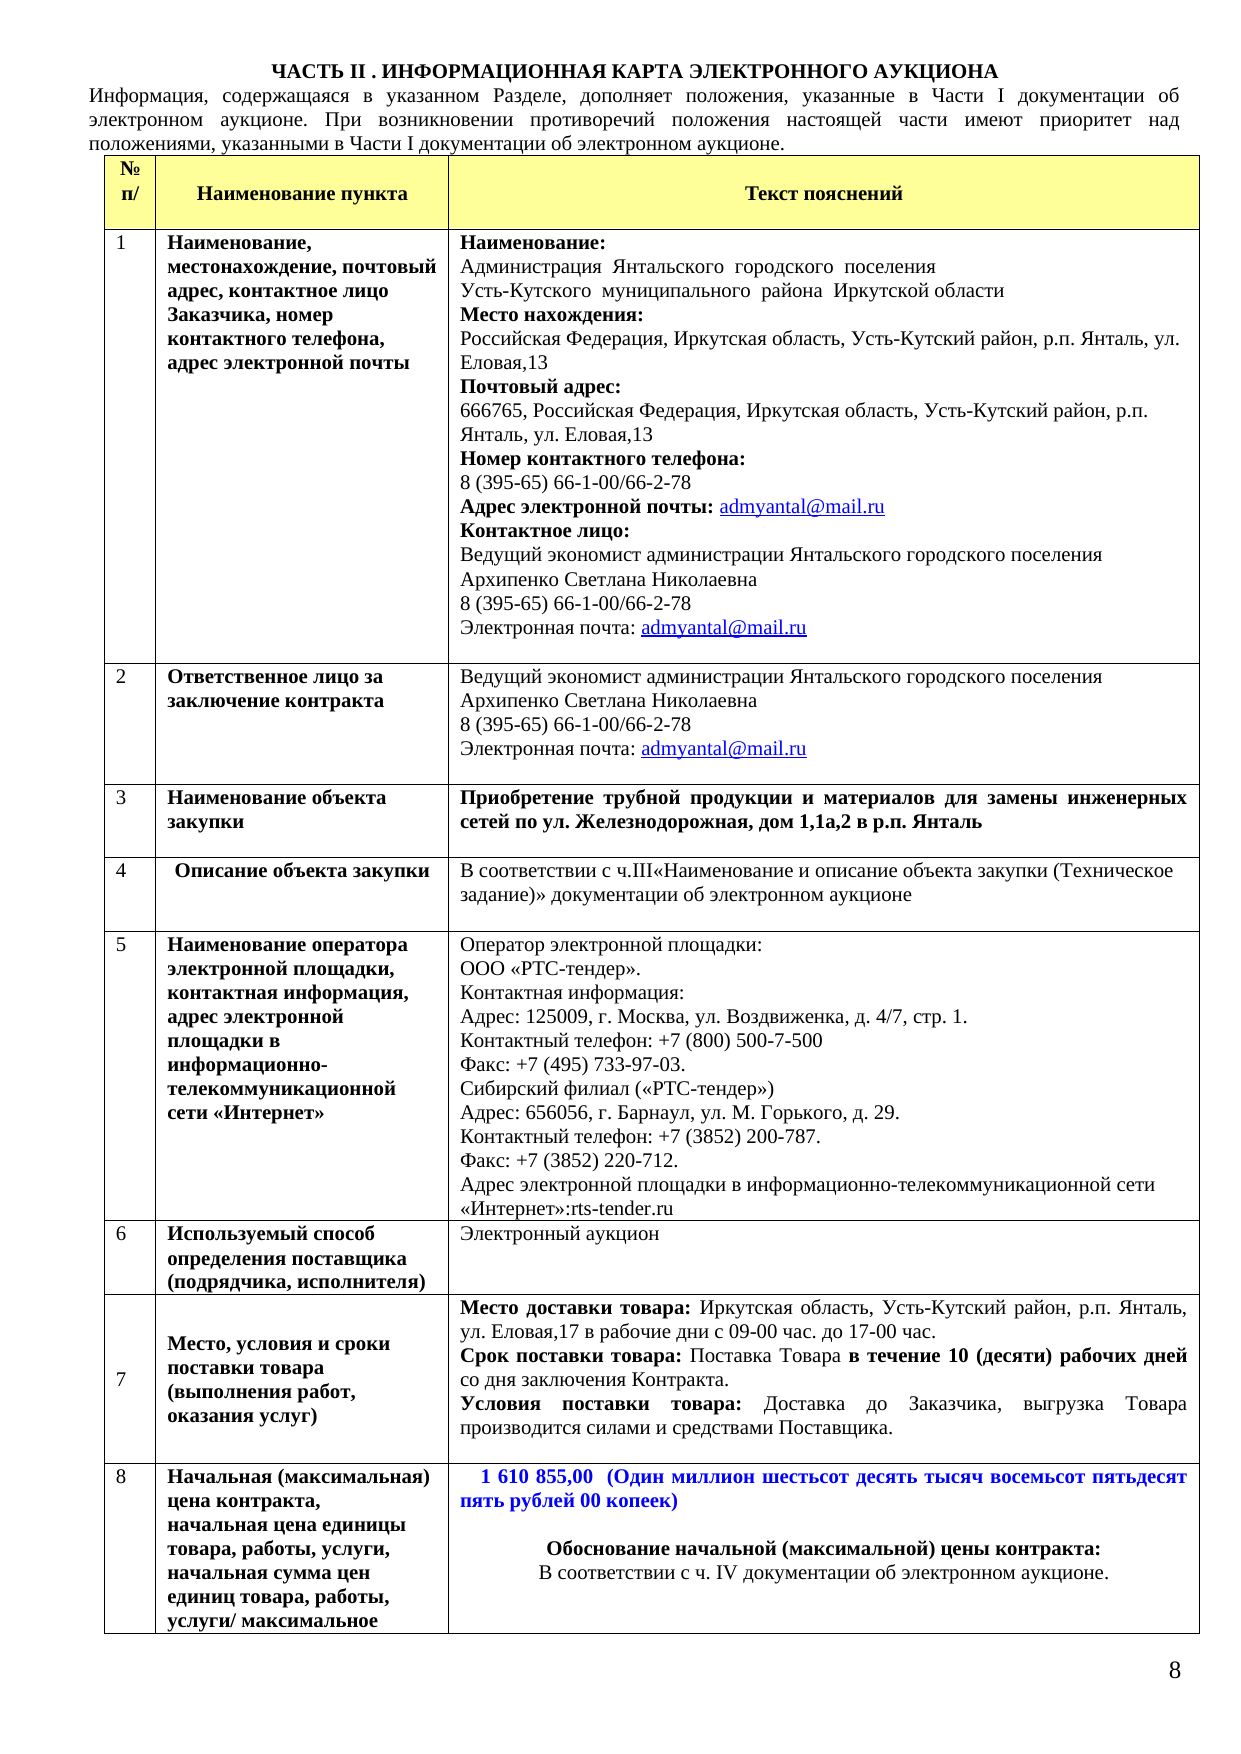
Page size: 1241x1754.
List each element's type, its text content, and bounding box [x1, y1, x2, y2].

table_cell 6 [105, 1221, 155, 1293]
table_cell Место доставки товара: Иркутская область, Усть-Кутский район, р.п. Янталь, ул. Еловая,17 в рабочие дни с 09-00 час. до 17-00 час. Срок поставки товара: Поставка Товара в течение 10 (десяти) рабочих дней со дня заключения Контракта. Условия поставки товара: Доставка до Заказчика, выгрузка Товара производится силами и средствами Поставщика. [449, 1295, 1199, 1463]
table_header Наименование пункта [156, 156, 448, 228]
table_cell Наименование: Администрация Янтальского городского поселения Усть-Кутского муниципального района Иркутской области Место нахождения: Российская Федерация, Иркутская область, Усть-Кутский район, р.п. Янталь, ул. Еловая,13 Почтовый адрес: 666765, Российская Федерация, Иркутская область, Усть-Кутский район, р.п. Янталь, ул. Еловая,13 Номер контактного телефона: 8 (395-65) 66-1-00/66-2-78 Адрес электронной почты: admyantal@mail.ru Контактное лицо: Ведущий экономист администрации Янтальского городского поселения Архипенко Светлана Николаевна 8 (395-65) 66-1-00/66-2-78 Электронная почта: admyantal@mail.ru [449, 230, 1199, 663]
table_cell В соответствии с ч.III«Наименование и описание объекта закупки (Техническое задание)» документации об электронном аукционе [449, 858, 1199, 931]
table_cell Наименование оператора электронной площадки, контактная информация, адрес электронной площадки в информационно-телекоммуникационной сети «Интернет» [156, 932, 448, 1220]
table_cell Используемый способ определения поставщика (подрядчика, исполнителя) [156, 1221, 448, 1293]
table_cell Оператор электронной площадки: ООО «РТС-тендер». Контактная информация: Адрес: 125009, г. Москва, ул. Воздвиженка, д. 4/7, стр. 1. Контактный телефон: +7 (800) 500-7-500 Факс: +7 (495) 733-97-03. Сибирский филиал («РТС-тендер») Адрес: 656056, г. Барнаул, ул. М. Горького, д. 29. Контактный телефон: +7 (3852) 200-787. Факс: +7 (3852) 220-712. Адрес электронной площадки в информационно-телекоммуникационной сети «Интернет»:rts-tender.ru [449, 932, 1199, 1220]
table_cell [156, 1464, 448, 1632]
table_header № п/п [105, 156, 155, 228]
table_cell Ответственное лицо за заключение контракта [156, 664, 448, 784]
table_cell 3 [105, 785, 155, 857]
table_cell 5 [105, 932, 155, 1220]
table_cell Приобретение трубной продукции и материалов для замены инженерных сетей по ул. Железнодорожная, дом 1,1а,2 в р.п. Янталь [449, 785, 1199, 857]
table_cell Место, условия и сроки поставки товара (выполнения работ, оказания услуг) [156, 1295, 448, 1463]
table_cell Электронный аукцион [449, 1221, 1199, 1293]
table_cell Наименование объекта закупки [156, 785, 448, 857]
text Информация, содержащаяся в указанном Разделе, дополняет положения, указанные в Части I документации об электронном аукционе. При возникновении противоречий положения настоящей части имеют приоритет над положениями, указанными в Части I документации об электронном аукционе. [89, 83, 1181, 155]
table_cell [449, 1464, 1199, 1632]
table_cell 1 [105, 230, 155, 663]
table_cell Наименование, местонахождение, почтовый адрес, контактное лицо Заказчика, номер контактного телефона, адрес электронной почты [156, 230, 448, 663]
table_header Текст пояснений [449, 156, 1199, 228]
table_cell Ведущий экономист администрации Янтальского городского поселения Архипенко Светлана Николаевна 8 (395-65) 66-1-00/66-2-78 Электронная почта: admyantal@mail.ru [449, 664, 1199, 784]
table_cell Описание объекта закупки [156, 858, 448, 931]
table_cell 8 [105, 1464, 155, 1632]
text ЧАСТЬ II . ИНФОРМАЦИОННАЯ КАРТА электронного АУКЦИОНА [89, 59, 1181, 83]
table_cell 7 [105, 1295, 155, 1463]
table_cell 2 [105, 664, 155, 784]
table_cell 4 [105, 858, 155, 931]
